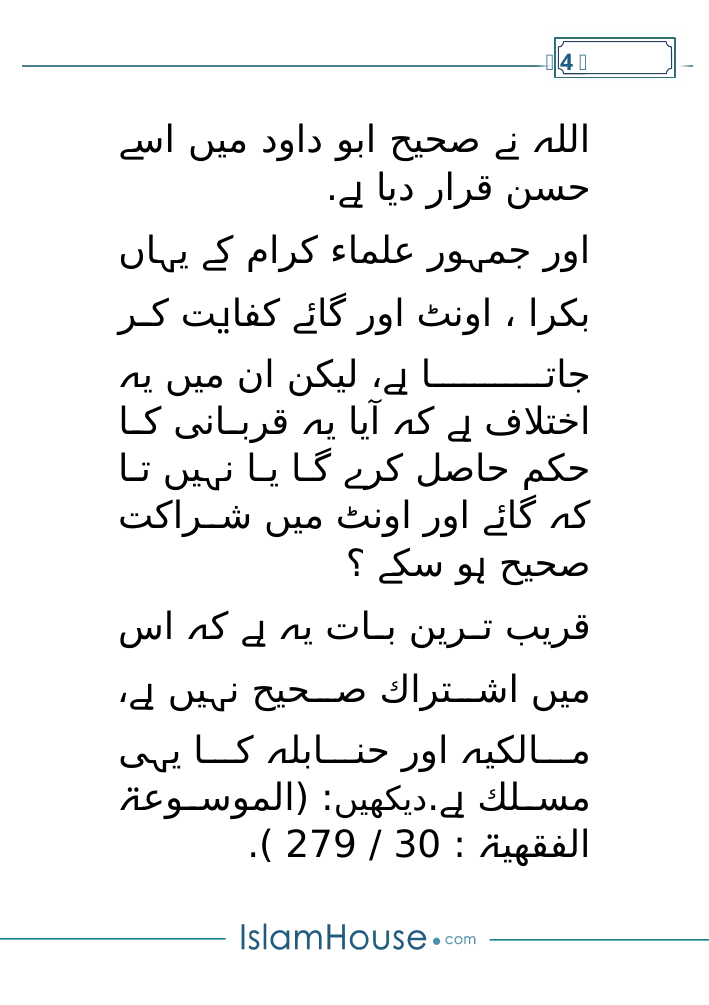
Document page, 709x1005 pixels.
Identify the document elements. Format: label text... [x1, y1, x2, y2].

text اور جمہور علماء كرام كے یہاں بكرا ، اونٹ اور گائے كفایت كر جاتا ہے، ليكن ان ميں يہ اختلاف ہے كہ آيا يہ قربانى كا حكم حاصل كرے گا يا نہيں تا كہ گائے اور اونٹ ميں شراكت صحيح ہو سكے ؟ [118, 229, 591, 585]
text سنن ابو داود حديث نمبر ( 2842 ) علامہ البانى رحمہ اللہ نے صحيح ابو داود ميں اسے حسن قرار ديا ہے. [118, 118, 591, 209]
picture [0, 918, 226, 955]
picture [233, 919, 709, 956]
text قريب ترين بات يہ ہے كہ اس ميں اشتراك صحيح نہيں ہے، مالكيہ اور حنابلہ كا يہى مسلك ہے.ديكھيں: (الموسوعۃ الفقھيۃ : 30 / 279 ). [118, 605, 591, 867]
